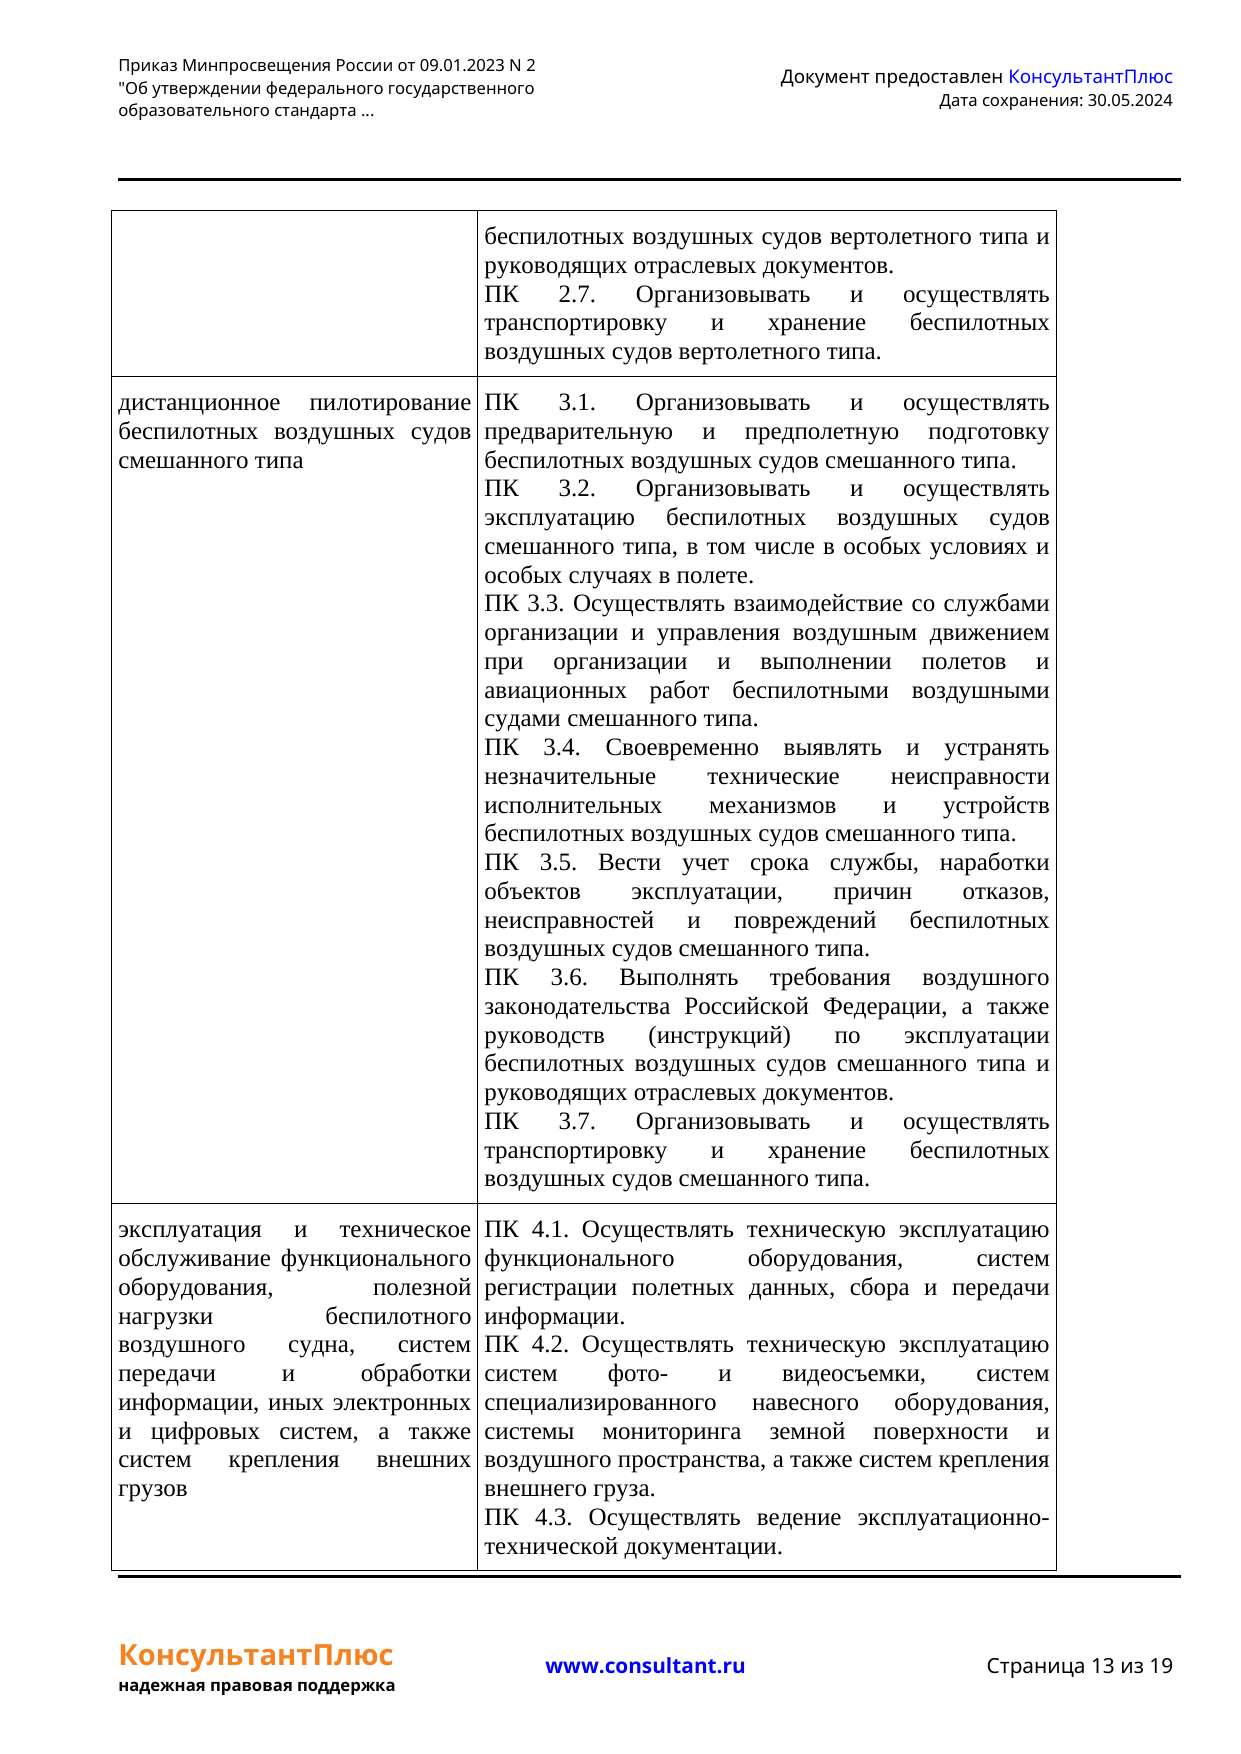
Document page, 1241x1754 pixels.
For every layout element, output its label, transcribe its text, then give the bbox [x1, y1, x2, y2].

table_cell ПК 3.1. Организовывать и осуществлять предварительную и предполетную подготовку беспилотных воздушных судов смешанного типа. ПК 3.2. Организовывать и осуществлять эксплуатацию беспилотных воздушных судов смешанного типа, в том числе в особых условиях и особых случаях в полете. ПК 3.3. Осуществлять взаимодействие со службами организации и управления воздушным движением при организации и выполнении полетов и авиационных работ беспилотными воздушными судами смешанного типа. ПК 3.4. Своевременно выявлять и устранять незначительные технические неисправности исполнительных механизмов и устройств беспилотных воздушных судов смешанного типа. ПК 3.5. Вести учет срока службы, наработки объектов эксплуатации, причин отказов, неисправностей и повреждений беспилотных воздушных судов смешанного типа. ПК 3.6. Выполнять требования воздушного законодательства Российской Федерации, а также руководств (инструкций) по эксплуатации беспилотных воздушных судов смешанного типа и руководящих отраслевых документов. ПК 3.7. Организовывать и осуществлять транспортировку и хранение беспилотных воздушных судов смешанного типа. [478, 377, 1056, 1203]
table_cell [112, 211, 477, 376]
table_cell дистанционное пилотирование беспилотных воздушных судов смешанного типа [112, 377, 477, 1203]
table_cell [112, 1204, 477, 1570]
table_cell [478, 211, 1056, 376]
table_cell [478, 1204, 1056, 1570]
